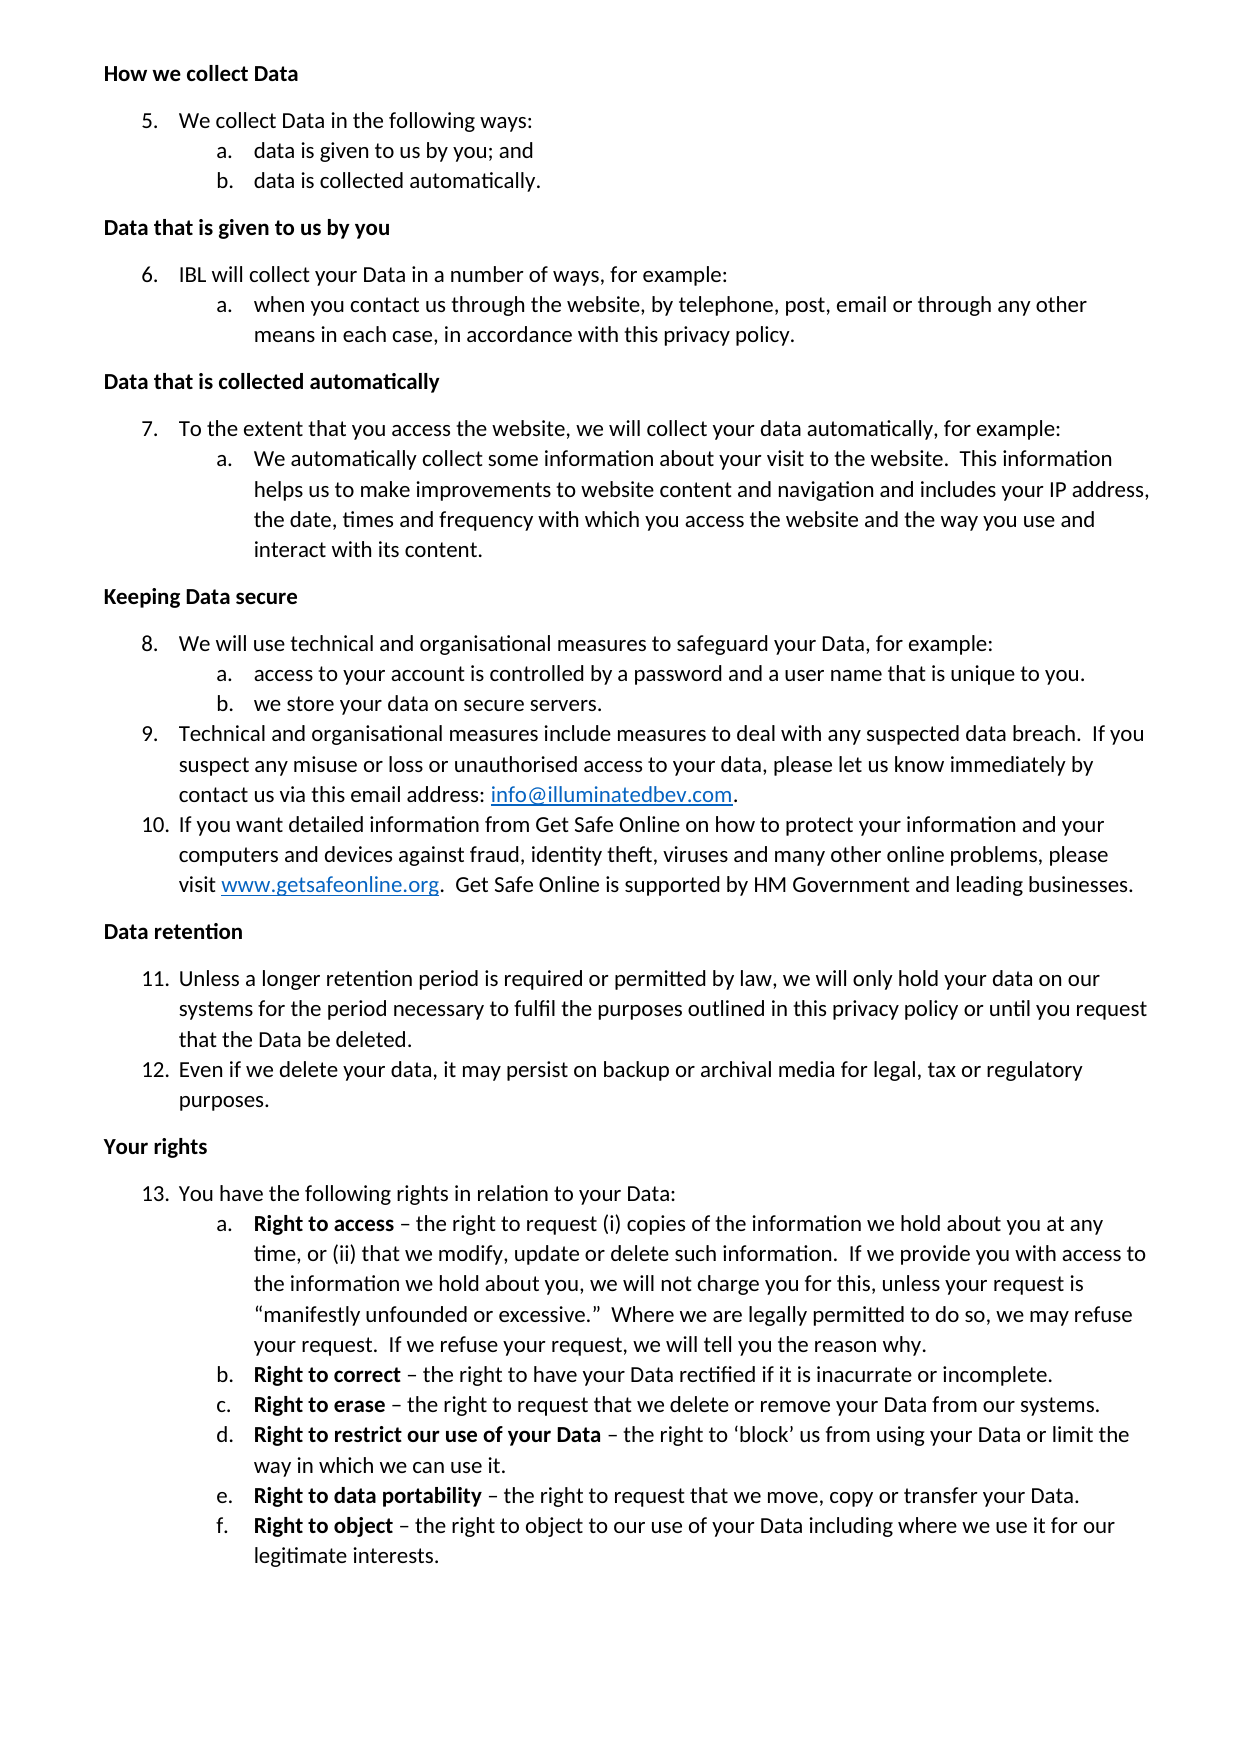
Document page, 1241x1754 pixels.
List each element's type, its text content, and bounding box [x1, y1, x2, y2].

list Right to object – the right to object to our use of your Data including where we use it for our legitimate interests. [216, 1511, 1152, 1569]
list IBL will collect your Data in a number of ways, for example: [141, 260, 1152, 288]
list If you want detailed information from Get Safe Online on how to protect your information and your computers and devices against fraud, identity theft, viruses and many other online problems, please visit www.getsafeonline.org. Get Safe Online is supported by HM Government and leading businesses. [141, 810, 1152, 899]
text Keeping Data secure [103, 582, 1152, 610]
list We automatically collect some information about your visit to the website. This information helps us to make improvements to website content and navigation and includes your IP address, the date, times and frequency with which you access the website and the way you use and interact with its content. [216, 444, 1152, 563]
list Right to restrict our use of your Data – the right to ‘block’ us from using your Data or limit the way in which we can use it. [216, 1421, 1152, 1479]
text Data that is given to us by you [103, 213, 1152, 241]
text How we collect Data [103, 59, 1152, 87]
list data is collected automatically. [216, 166, 1152, 194]
list data is given to us by you; and [216, 136, 1152, 164]
text Data retention [103, 917, 1152, 946]
list Right to data portability – the right to request that we move, copy or transfer your Data. [216, 1481, 1152, 1509]
text Data that is collected automatically [103, 367, 1152, 396]
list We will use technical and organisational measures to safeguard your Data, for example: [141, 629, 1152, 657]
list Right to access – the right to request (i) copies of the information we hold about you at any time, or (ii) that we modify, update or delete such information. If we provide you with access to the information we hold about you, we will not charge you for this, unless your request is “manifestly unfounded or excessive.” Where we are legally permitted to do so, we may refuse your request. If we refuse your request, we will tell you the reason why. [216, 1209, 1152, 1358]
list Right to erase – the right to request that we delete or remove your Data from our systems. [216, 1390, 1152, 1418]
list when you contact us through the website, by telephone, post, email or through any other means in each case, in accordance with this privacy policy. [216, 290, 1152, 349]
list Right to correct – the right to have your Data rectified if it is inacurrate or incomplete. [216, 1360, 1152, 1388]
text Your rights [103, 1132, 1152, 1160]
list we store your data on secure servers. [216, 689, 1152, 717]
list Technical and organisational measures include measures to deal with any suspected data breach. If you suspect any misuse or loss or unauthorised access to your data, please let us know immediately by contact us via this email address: info@illuminatedbev.com. [141, 719, 1152, 808]
list To the extent that you access the website, we will collect your data automatically, for example: [141, 414, 1152, 442]
list You have the following rights in relation to your Data: [141, 1179, 1152, 1207]
list Unless a longer retention period is required or permitted by law, we will only hold your data on our systems for the period necessary to fulfil the purposes outlined in this privacy policy or until you request that the Data be deleted. [141, 964, 1152, 1053]
list We collect Data in the following ways: [141, 106, 1152, 134]
list access to your account is controlled by a password and a user name that is unique to you. [216, 659, 1152, 687]
list Even if we delete your data, it may persist on backup or archival media for legal, tax or regulatory purposes. [141, 1055, 1152, 1113]
